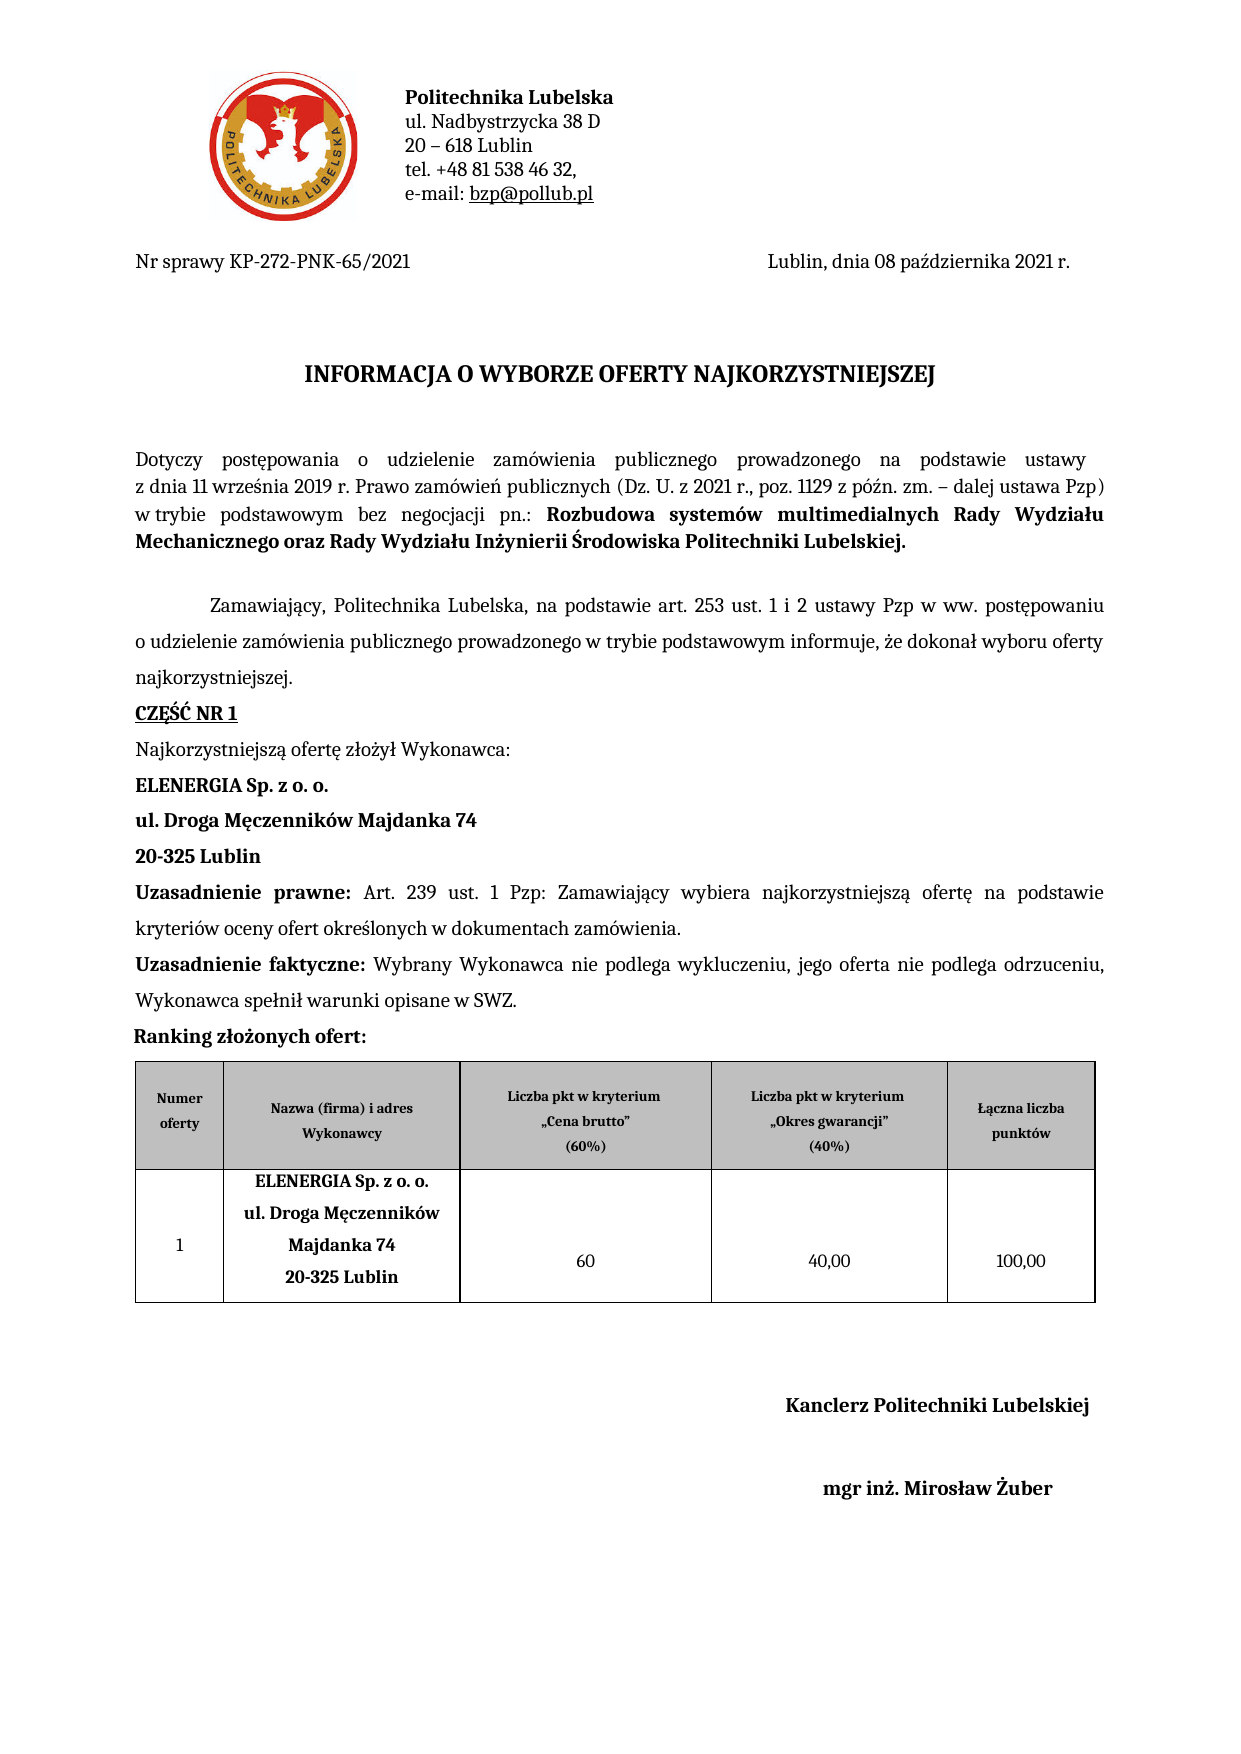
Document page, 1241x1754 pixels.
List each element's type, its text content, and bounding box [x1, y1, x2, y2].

table_header Nazwa (firma) i adres Wykonawcy [224, 1062, 459, 1169]
text Nr sprawy KP-272-PNK-65/2021 Lublin, dnia 08 października 2021 r. [135, 249, 1105, 273]
text CZĘŚĆ NR 1 [135, 701, 1105, 725]
table_header Liczba pkt w kryterium „Okres gwarancji” (40%) [712, 1062, 947, 1169]
table_header Numer oferty [136, 1062, 223, 1169]
table_cell 1 [136, 1170, 223, 1302]
text mgr inż. Mirosław Żuber [770, 1476, 1105, 1500]
text Zamawiający, Politechnika Lubelska, na podstawie art. 253 ust. 1 i 2 ustawy Pzp w ww. postępowaniu o udzielenie zamówienia publicznego prowadzonego w trybie podstawowym informuje, że dokonał wyboru oferty najkorzystniejszej. [135, 593, 1105, 689]
text 20-325 Lublin [135, 845, 1105, 869]
table_cell 100,00 [948, 1170, 1094, 1302]
text ul. Droga Męczenników Majdanka 74 [135, 809, 1105, 833]
table_cell 60 [461, 1170, 711, 1302]
text ELENERGIA Sp. z o. o. [135, 773, 1105, 797]
text Uzasadnienie prawne: Art. 239 ust. 1 Pzp: Zamawiający wybiera najkorzystniejszą ofertę na podstawie kryteriów oceny ofert określonych w dokumentach zamówienia. [135, 881, 1105, 941]
text Ranking złożonych ofert: [133, 1025, 1105, 1049]
picture [208, 70, 358, 221]
text Dotyczy postępowania o udzielenie zamówienia publicznego prowadzonego na podstawie ustawy z dnia 11 września 2019 r. Prawo zamówień publicznych (Dz. U. z 2021 r., poz. 1129 z późn. zm. – dalej ustawa Pzp) w trybie podstawowym bez negocjacji pn.: Rozbudowa systemów multimedialnych Rady Wydziału Mechanicznego oraz Rady Wydziału Inżynierii Środowiska Politechniki Lubelskiej. [135, 448, 1105, 554]
table_header Łączna liczba punktów [948, 1062, 1094, 1169]
text Najkorzystniejszą ofertę złożył Wykonawca: [135, 737, 1105, 761]
text INFORMACJA O WYBORZE OFERTY NAJKORZYSTNIEJSZEJ [135, 359, 1105, 388]
text Uzasadnienie faktyczne: Wybrany Wykonawca nie podlega wykluczeniu, jego oferta nie podlega odrzuceniu, Wykonawca spełnił warunki opisane w SWZ. [135, 953, 1105, 1013]
table_header Liczba pkt w kryterium „Cena brutto” (60%) [461, 1062, 711, 1169]
table_cell 40,00 [712, 1170, 947, 1302]
table_cell ELENERGIA Sp. z o. o. ul. Droga Męczenników Majdanka 74 20-325 Lublin [224, 1170, 459, 1302]
text Kanclerz Politechniki Lubelskiej [770, 1394, 1105, 1418]
